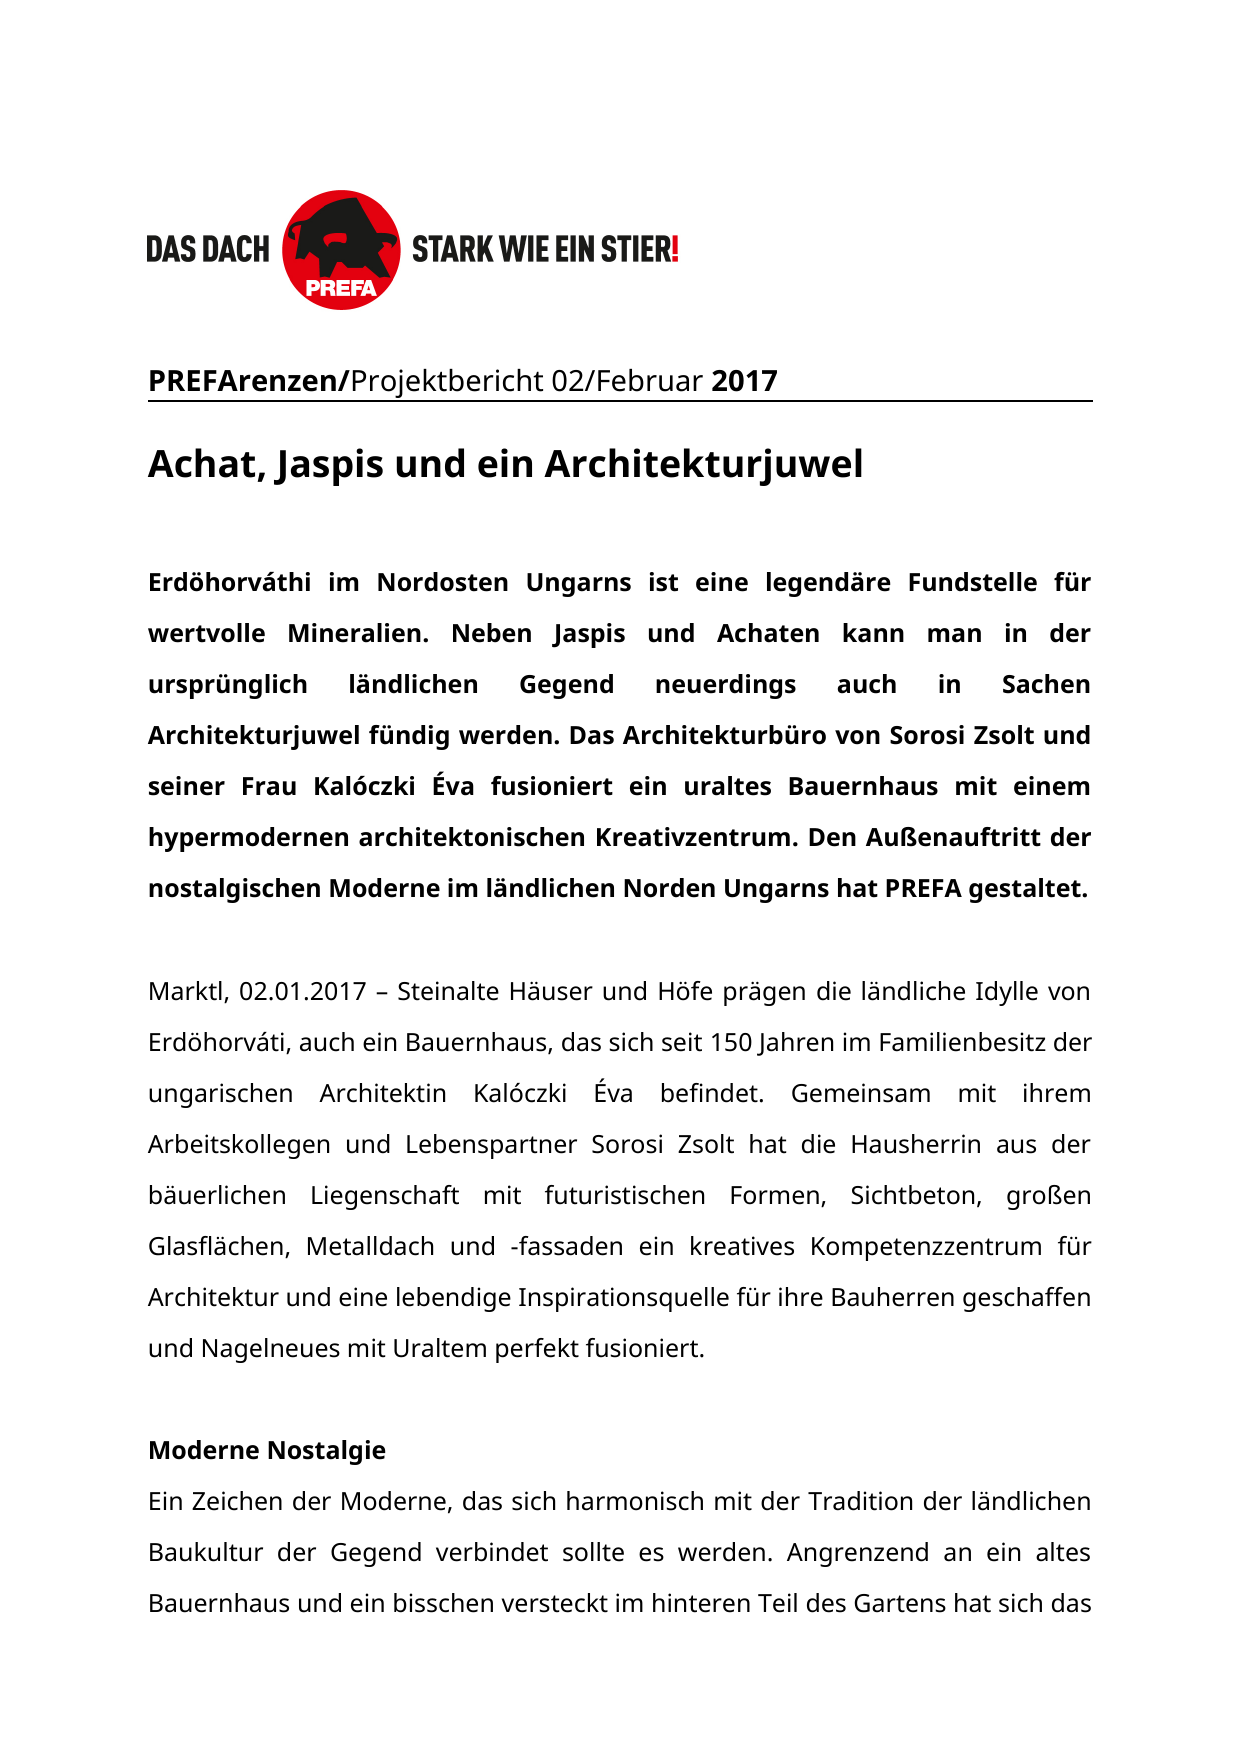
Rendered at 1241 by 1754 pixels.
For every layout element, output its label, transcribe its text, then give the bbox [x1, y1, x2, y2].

text Marktl, 02.01.2017 – Steinalte Häuser und Höfe prägen die ländliche Idylle von Erdöhorváti, auch ein Bauernhaus, das sich seit 150 Jahren im Familienbesitz der ungarischen Architektin Kalóczki Éva befindet. Gemeinsam mit ihrem Arbeitskollegen und Lebenspartner Sorosi Zsolt hat die Hausherrin aus der bäuerlichen Liegenschaft mit futuristischen Formen, Sichtbeton, großen Glasflächen, Metalldach und -fassaden ein kreatives Kompetenzzentrum für Architektur und eine lebendige Inspirationsquelle für ihre Bauherren geschaffen und Nagelneues mit Uraltem perfekt fusioniert. [148, 973, 1093, 1364]
text Achat, Jaspis und ein Architekturjuwel [148, 437, 1093, 488]
text Moderne Nostalgie [148, 1433, 1093, 1467]
text PREFArenzen/Projektbericht 02/Februar 2017 [148, 349, 1093, 400]
text Erdöhorváthi im Nordosten Ungarns ist eine legendäre Fundstelle für wertvolle Mineralien. Neben Jaspis und Achaten kann man in der ursprünglich ländlichen Gegend neuerdings auch in Sachen Architekturjuwel fündig werden. Das Architekturbüro von Sorosi Zsolt und seiner Frau Kalóczki Éva fusioniert ein uraltes Bauernhaus mit einem hypermodernen architektonischen Kreativzentrum. Den Außenauftritt der nostalgischen Moderne im ländlichen Norden Ungarns hat PREFA gestaltet. [148, 565, 1093, 905]
picture [1, 133, 1236, 349]
